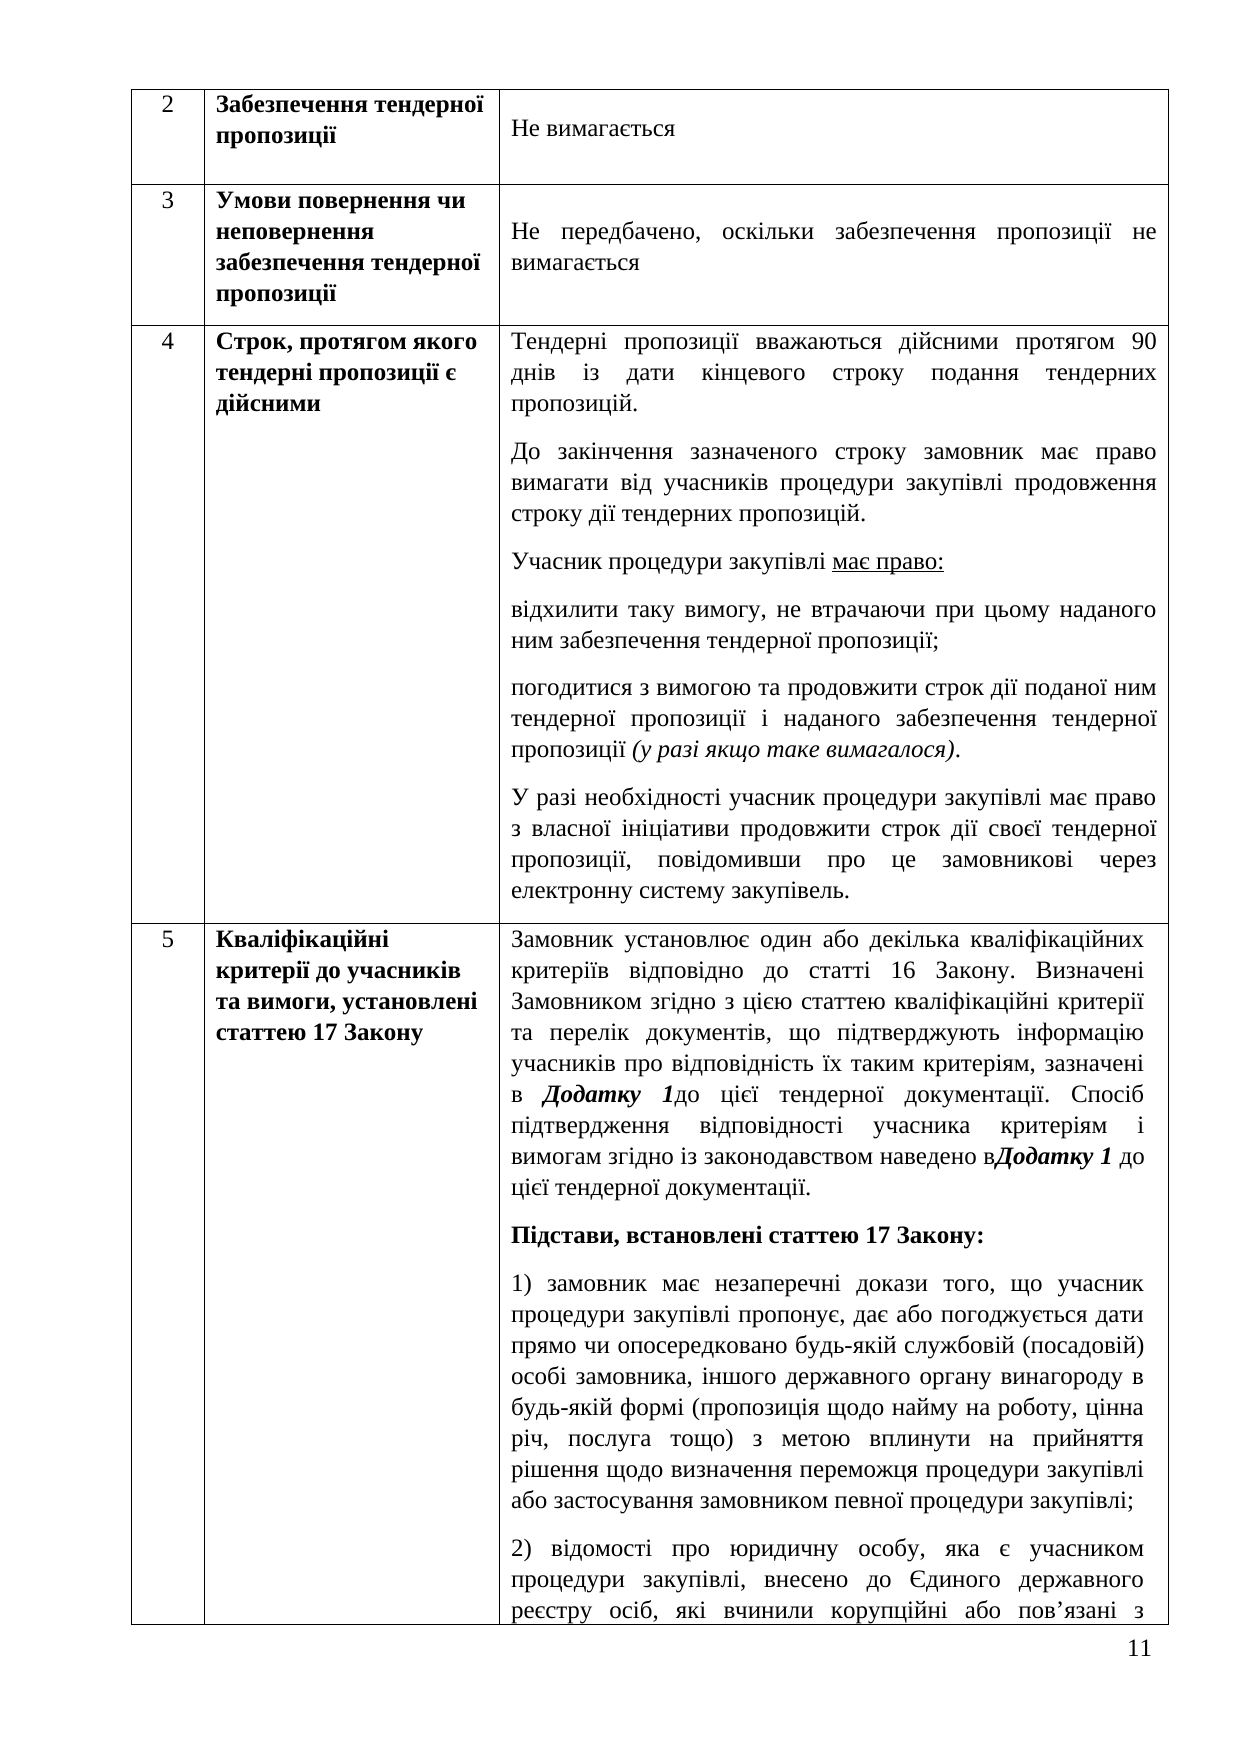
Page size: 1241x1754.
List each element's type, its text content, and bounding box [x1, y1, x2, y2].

table_cell Умови повернення чи неповернення забезпечення тендерної пропозиції [205, 185, 499, 325]
table_cell Забезпечення тендерної пропозиції [205, 90, 499, 184]
table_cell Строк, протягом якого тендерні пропозиції є дійсними [205, 326, 499, 923]
table_cell 5 [132, 924, 204, 1623]
table_cell 4 [132, 326, 204, 923]
table_cell Тендерні пропозиції вважаються дійсними протягом 90 днів із дати кінцевого строку подання тендерних пропозицій. До закінчення зазначеного строку замовник має право вимагати від учасників процедури закупівлі продовження строку дії тендерних пропозицій. Учасник процедури закупівлі має право: відхилити таку вимогу, не втрачаючи при цьому наданого ним забезпечення тендерної пропозиції; погодитися з вимогою та продовжити строк дії поданої ним тендерної пропозиції і наданого забезпечення тендерної пропозиції (у разі якщо таке вимагалося). У разі необхідності учасник процедури закупівлі має право з власної ініціативи продовжити строк дії своєї тендерної пропозиції, повідомивши про це замовникові через електронну систему закупівель. [500, 326, 1168, 923]
table_cell Не вимагається [500, 90, 1168, 184]
table_cell Не передбачено, оскільки забезпечення пропозиції не вимагається [500, 185, 1168, 325]
table_cell 2 [132, 90, 204, 184]
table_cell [500, 924, 1168, 1623]
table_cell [205, 924, 499, 1623]
table_cell 3 [132, 185, 204, 325]
